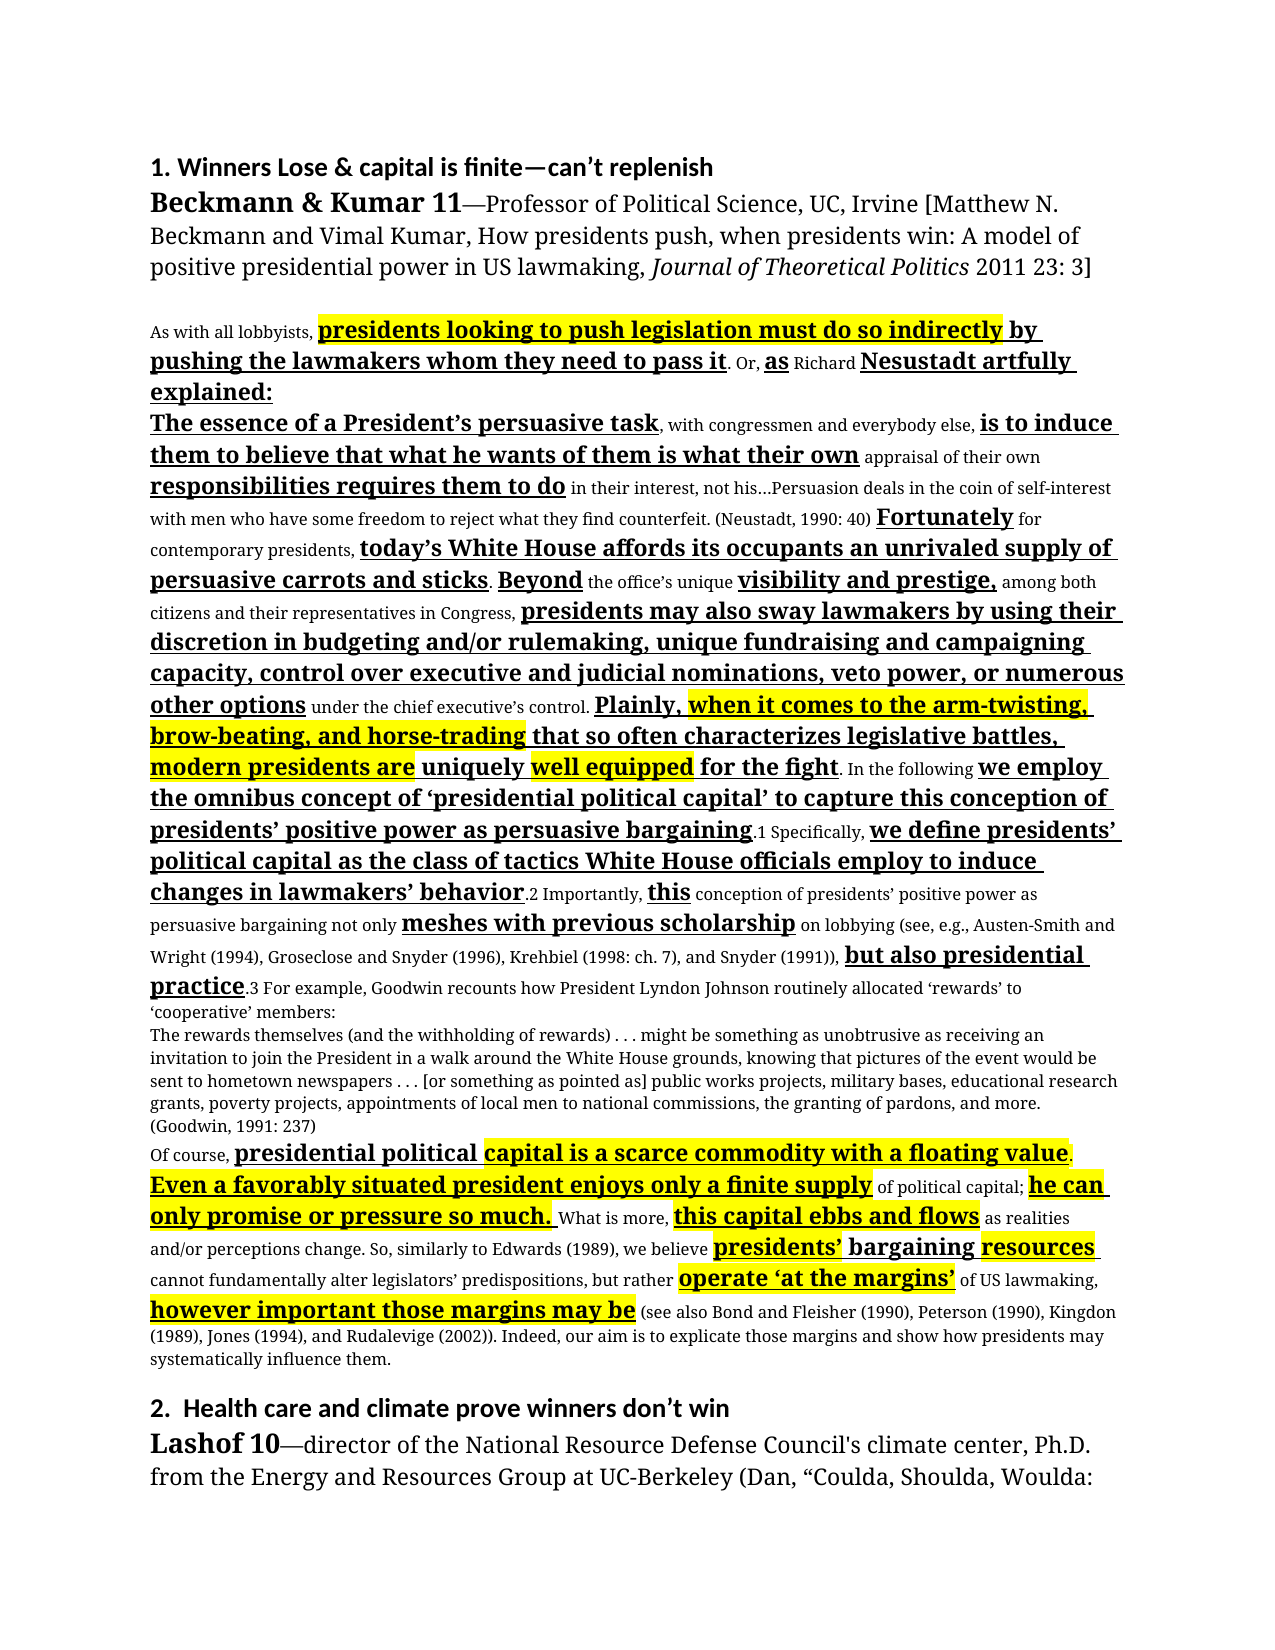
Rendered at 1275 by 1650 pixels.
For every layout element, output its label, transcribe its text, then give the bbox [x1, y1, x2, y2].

text The essence of a President’s persuasive task, with congressmen and everybody else, is to induce them to believe that what he wants of them is what their own appraisal of their own responsibilities requires them to do in their interest, not his…Persuasion deals in the coin of self-interest with men who have some freedom to reject what they find counterfeit. (Neustadt, 1990: 40) Fortunately for contemporary presidents, today’s White House affords its occupants an unrivaled supply of persuasive carrots and sticks. Beyond the office’s unique visibility and prestige, among both citizens and their representatives in Congress, presidents may also sway lawmakers by using their discretion in budgeting and/or rulemaking, unique fundraising and campaigning capacity, control over executive and judicial nominations, veto power, or numerous other options under the chief executive’s control. Plainly, when it comes to the arm-twisting, brow-beating, and horse-trading that so often characterizes legislative battles, modern presidents are uniquely well equipped for the fight. In the following we employ the omnibus concept of ‘presidential political capital’ to capture this conception of presidents’ positive power as persuasive bargaining.1 Specifically, we define presidents’ political capital as the class of tactics White House officials employ to induce changes in lawmakers’ behavior.2 Importantly, this conception of presidents’ positive power as persuasive bargaining not only meshes with previous scholarship on lobbying (see, e.g., Austen-Smith and Wright (1994), Groseclose and Snyder (1996), Krehbiel (1998: ch. 7), and Snyder (1991)), but also presidential practice.3 For example, Goodwin recounts how President Lyndon Johnson routinely allocated ‘rewards’ to ‘cooperative’ members: [150, 407, 1125, 684]
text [150, 1424, 1125, 1492]
subtitle 1. Winners Lose & capital is finite—can’t replenish [150, 150, 1125, 183]
text The rewards themselves (and the withholding of rewards) . . . might be something as unobtrusive as receiving an invitation to join the President in a walk around the White House grounds, knowing that pictures of the event would be sent to hometown newspapers . . . [or something as pointed as] public works projects, military bases, educational research grants, poverty projects, appointments of local men to national commissions, the granting of pardons, and more. (Goodwin, 1991: 237) [150, 1024, 1125, 1137]
text Of course, presidential political capital is a scarce commodity with a floating value. Even a favorably situated president enjoys only a finite supply of political capital; he can only promise or pressure so much. What is more, this capital ebbs and flows as realities and/or perceptions change. So, similarly to Edwards (1989), we believe presidents’ bargaining resources cannot fundamentally alter legislators’ predispositions, but rather operate ‘at the margins’ of US lawmaking, however important those margins may be (see also Bond and Fleisher (1990), Peterson (1990), Kingdon (1989), Jones (1994), and Rudalevige (2002)). Indeed, our aim is to explicate those margins and show how presidents may systematically influence them. [150, 1137, 1125, 1370]
text Beckmann & Kumar 11—Professor of Political Science, UC, Irvine [Matthew N. Beckmann and Vimal Kumar, How presidents push, when presidents win: A model of positive presidential power in US lawmaking, Journal of Theoretical Politics 2011 23: 3] [150, 183, 1125, 282]
text As with all lobbyists, presidents looking to push legislation must do so indirectly by pushing the lawmakers whom they need to pass it. Or, as Richard Nesustadt artfully explained: [150, 314, 1125, 407]
subtitle 2. Health care and climate prove winners don’t win [150, 1391, 1125, 1424]
text The essence of a President’s persuasive task, with congressmen and everybody else, is to induce them to believe that what he wants of them is what their own appraisal of their own responsibilities requires them to do in their interest, not his…Persuasion deals in the coin of self-interest with men who have some freedom to reject what they find counterfeit. (Neustadt, 1990: 40) Fortunately for contemporary presidents, today’s White House affords its occupants an unrivaled supply of persuasive carrots and sticks. Beyond the office’s unique visibility and prestige, among both citizens and their representatives in Congress, presidents may also sway lawmakers by using their discretion in budgeting and/or rulemaking, unique fundraising and campaigning capacity, control over executive and judicial nominations, veto power, or numerous other options under the chief executive’s control. Plainly, when it comes to the arm-twisting, brow-beating, and horse-trading that so often characterizes legislative battles, modern presidents are uniquely well equipped for the fight. In the following we employ the omnibus concept of ‘presidential political capital’ to capture this conception of presidents’ positive power as persuasive bargaining.1 Specifically, we define presidents’ political capital as the class of tactics White House officials employ to induce changes in lawmakers’ behavior.2 Importantly, this conception of presidents’ positive power as persuasive bargaining not only meshes with previous scholarship on lobbying (see, e.g., Austen-Smith and Wright (1994), Groseclose and Snyder (1996), Krehbiel (1998: ch. 7), and Snyder (1991)), but also presidential practice.3 For example, Goodwin recounts how President Lyndon Johnson routinely allocated ‘rewards’ to ‘cooperative’ members: [150, 685, 1125, 1024]
